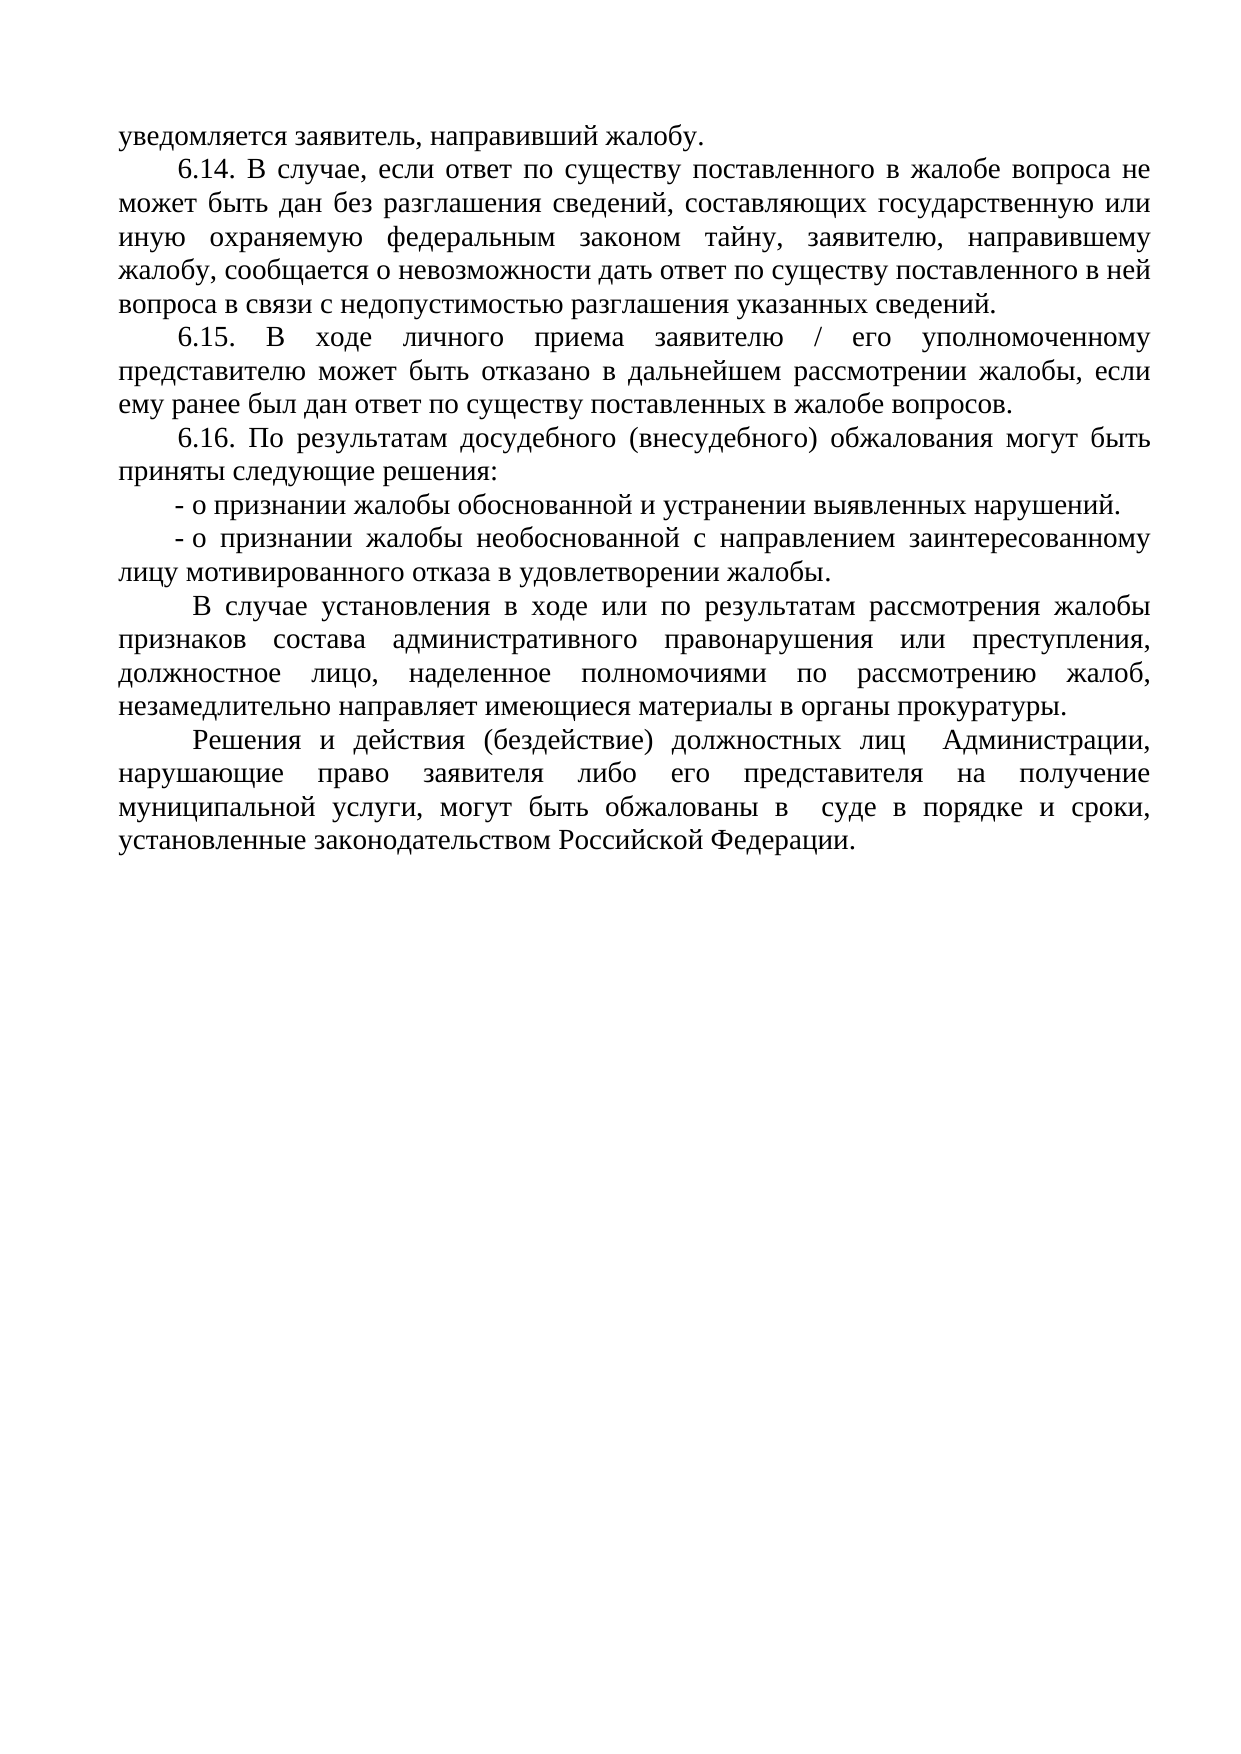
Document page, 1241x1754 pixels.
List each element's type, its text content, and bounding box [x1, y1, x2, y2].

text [118, 118, 1152, 152]
text Решения и действия (бездействие) должностных лиц Администрации, нарушающие право заявителя либо его представителя на получение муниципальной услуги, могут быть обжалованы в суде в порядке и сроки, установленные законодательством Российской Федерации. [118, 722, 1152, 856]
text - о признании жалобы необоснованной с направлением заинтересованному лицу мотивированного отказа в удовлетворении жалобы. [118, 521, 1152, 588]
text В случае установления в ходе или по результатам рассмотрения жалобы признаков состава административного правонарушения или преступления, должностное лицо, наделенное полномочиями по рассмотрению жалоб, незамедлительно направляет имеющиеся материалы в органы прокуратуры. [118, 588, 1152, 722]
text - о признании жалобы обоснованной и устранении выявленных нарушений. [118, 487, 1152, 521]
text 6.16. По результатам досудебного (внесудебного) обжалования могут быть приняты следующие решения: [118, 420, 1152, 487]
text 6.15. В ходе личного приема заявителю / его уполномоченному представителю может быть отказано в дальнейшем рассмотрении жалобы, если ему ранее был дан ответ по существу поставленных в жалобе вопросов. [118, 319, 1152, 420]
text 6.14. В случае, если ответ по существу поставленного в жалобе вопроса не может быть дан без разглашения сведений, составляющих государственную или иную охраняемую федеральным законом тайну, заявителю, направившему жалобу, сообщается о невозможности дать ответ по существу поставленного в ней вопроса в связи с недопустимостью разглашения указанных сведений. [118, 152, 1152, 319]
